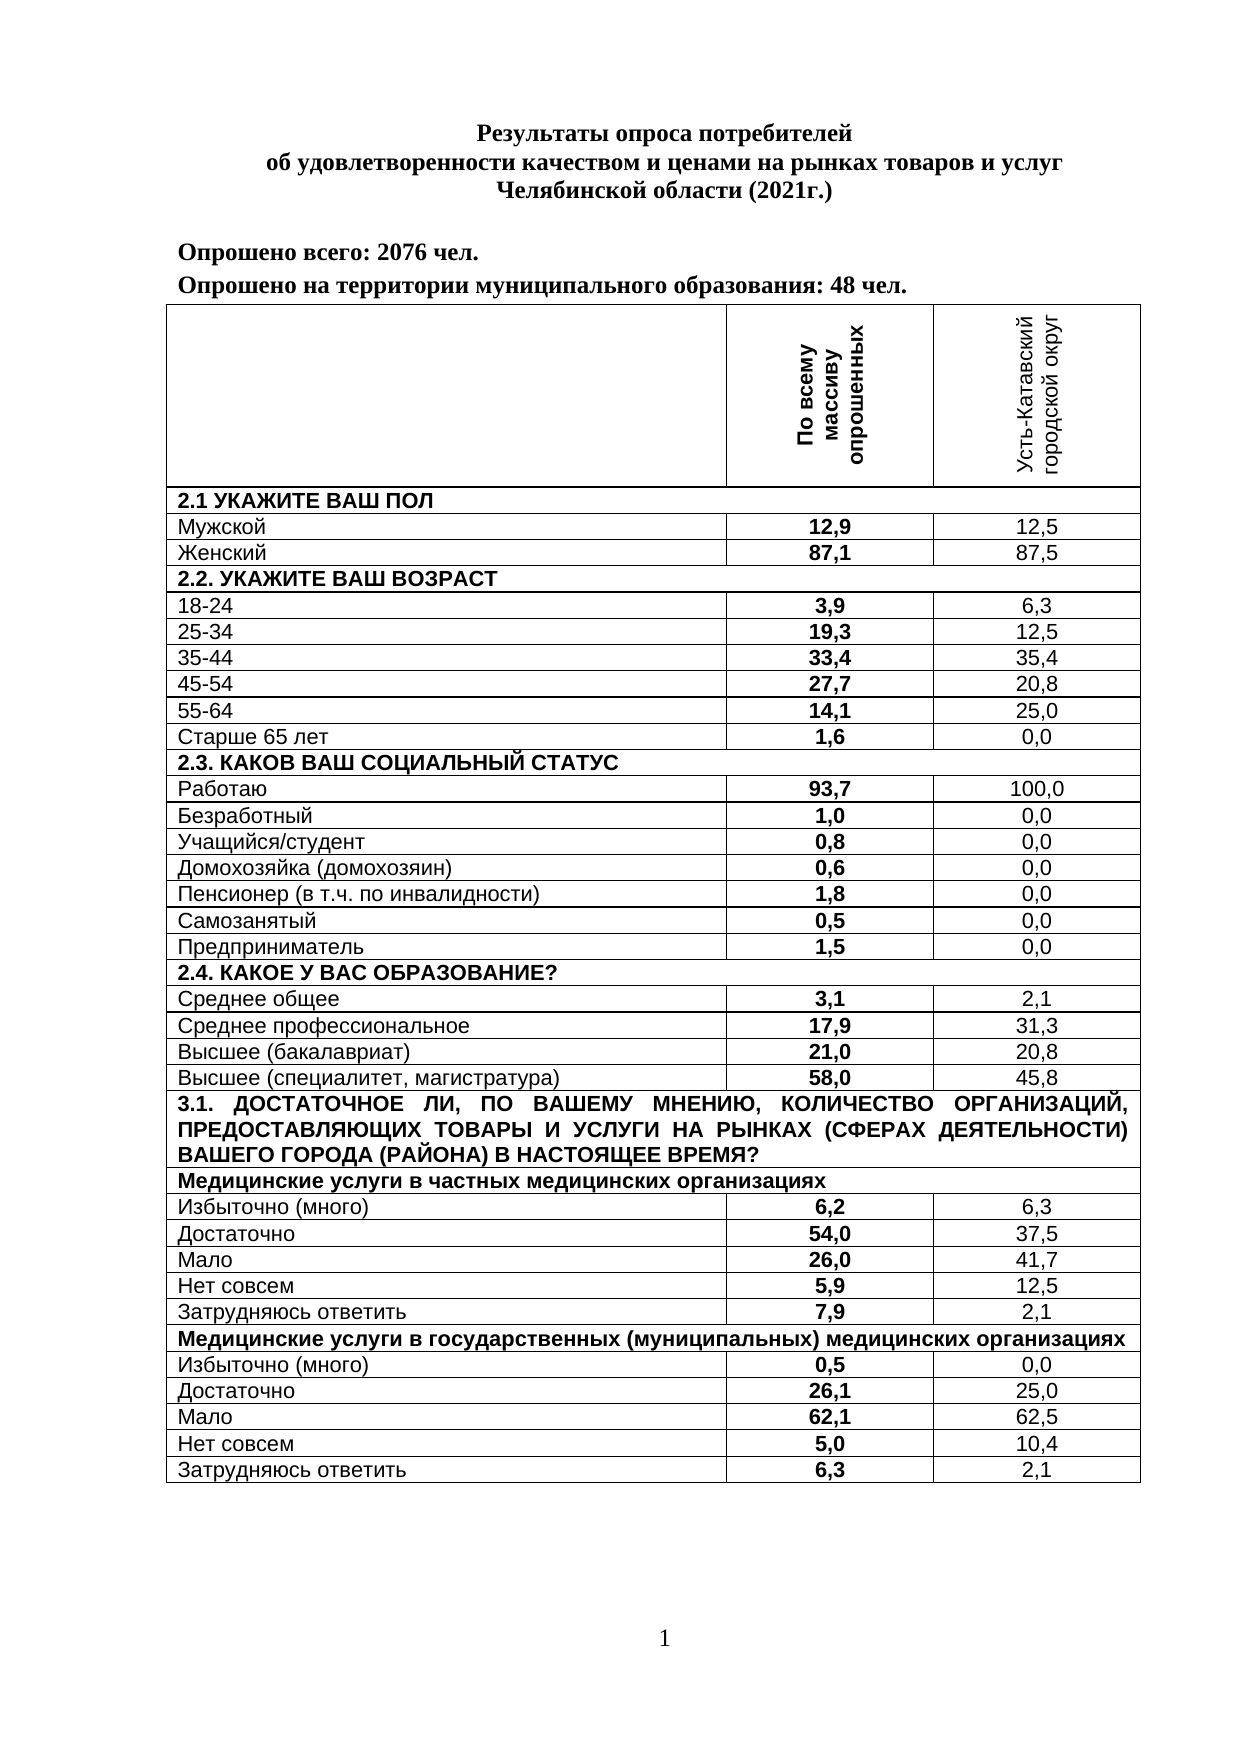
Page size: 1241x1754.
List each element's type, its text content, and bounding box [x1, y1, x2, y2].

text об удовлетворенности качеством и ценами на рынках товаров и услуг [177, 147, 1152, 176]
table_cell 2.3. КАКОВ ВАШ СОЦИАЛЬНЫЙ СТАТУС [167, 750, 1140, 775]
table_cell Достаточно [167, 1220, 726, 1246]
table_cell 62,5 [934, 1404, 1140, 1429]
text Челябинской области (2021г.) [177, 176, 1152, 204]
table_cell Затрудняюсь ответить [167, 1457, 726, 1482]
table_cell Избыточно (много) [167, 1194, 726, 1219]
table_cell 35,4 [934, 645, 1140, 670]
table_cell 0,0 [934, 803, 1140, 828]
table_cell 6,2 [727, 1194, 933, 1219]
table_cell 12,5 [934, 1273, 1140, 1298]
table_cell 6,3 [934, 1194, 1140, 1219]
table_cell Достаточно [167, 1378, 726, 1403]
table_cell 45-54 [167, 671, 726, 696]
table_cell Учащийся/студент [167, 829, 726, 854]
table_cell Безработный [167, 803, 726, 828]
table_cell 33,4 [727, 645, 933, 670]
table_cell 45,8 [934, 1065, 1140, 1090]
table_header По всему массиву опрошенных [727, 305, 933, 486]
table_cell 0,0 [934, 855, 1140, 880]
table_cell Работаю [167, 776, 726, 801]
table_cell 0,5 [727, 908, 933, 933]
table_cell 0,0 [934, 934, 1140, 959]
table_cell 25,0 [934, 1378, 1140, 1403]
table_cell 18-24 [167, 593, 726, 618]
table_cell 3.1. ДОСТАТОЧНОЕ ЛИ, ПО ВАШЕМУ МНЕНИЮ, КОЛИЧЕСТВО ОРГАНИЗАЦИЙ, ПРЕДОСТАВЛЯЮЩИХ ТОВАРЫ И УСЛУГИ НА РЫНКАХ (СФЕРАХ ДЕЯТЕЛЬНОСТИ) ВАШЕГО ГОРОДА (РАЙОНА) В НАСТОЯЩЕЕ ВРЕМЯ? [167, 1091, 1140, 1167]
table_cell 1,6 [727, 724, 933, 749]
table_cell 7,9 [727, 1299, 933, 1324]
table_cell 0,6 [727, 855, 933, 880]
table_cell 19,3 [727, 619, 933, 644]
table_cell Среднее общее [167, 986, 726, 1011]
table_cell 54,0 [727, 1220, 933, 1246]
table_cell 17,9 [727, 1013, 933, 1038]
table_cell Старше 65 лет [167, 724, 726, 749]
table_cell Среднее профессиональное [167, 1013, 726, 1038]
table_cell 0,0 [934, 908, 1140, 933]
table_cell 26,1 [727, 1378, 933, 1403]
text Опрошено всего: 2076 чел. [177, 237, 1152, 266]
table_cell 100,0 [934, 776, 1140, 801]
table_cell 1,0 [727, 803, 933, 828]
table_cell Высшее (бакалавриат) [167, 1039, 726, 1064]
table_cell Пенсионер (в т.ч. по инвалидности) [167, 881, 726, 906]
table_cell 0,0 [934, 1352, 1140, 1377]
table_header Усть-Катавский городской округ [934, 305, 1140, 486]
table_cell 62,1 [727, 1404, 933, 1429]
table_cell 0,0 [934, 724, 1140, 749]
table_cell 21,0 [727, 1039, 933, 1064]
table_cell 27,7 [727, 671, 933, 696]
table_cell Нет совсем [167, 1273, 726, 1298]
table_cell 6,3 [727, 1457, 933, 1482]
table_cell 93,7 [727, 776, 933, 801]
table_cell 20,8 [934, 671, 1140, 696]
table_cell 0,8 [727, 829, 933, 854]
table_cell 12,9 [727, 514, 933, 539]
table_cell Женский [167, 540, 726, 565]
table_cell Мужской [167, 514, 726, 539]
table_cell 25,0 [934, 698, 1140, 723]
table_cell Нет совсем [167, 1430, 726, 1456]
table_cell Домохозяйка (домохозяин) [167, 855, 726, 880]
table_cell 5,0 [727, 1430, 933, 1456]
table_cell 2,1 [934, 1299, 1140, 1324]
table_cell 1,5 [727, 934, 933, 959]
table_cell 87,5 [934, 540, 1140, 565]
table_cell Самозанятый [167, 908, 726, 933]
table_header [167, 305, 726, 486]
table_cell 2,1 [934, 986, 1140, 1011]
text Опрошено на территории муниципального образования: 48 чел. [177, 270, 1152, 299]
table_cell 5,9 [727, 1273, 933, 1298]
table_cell 37,5 [934, 1220, 1140, 1246]
table_cell 12,5 [934, 619, 1140, 644]
table_cell 3,9 [727, 593, 933, 618]
table_cell 2.2. УКАЖИТЕ ВАШ ВОЗРАСТ [167, 566, 1140, 591]
table_cell Медицинские услуги в частных медицинских организациях [167, 1168, 1140, 1193]
table_cell Высшее (специалитет, магистратура) [167, 1065, 726, 1090]
table_cell Медицинские услуги в государственных (муниципальных) медицинских организациях [167, 1325, 1140, 1351]
table_cell 0,0 [934, 881, 1140, 906]
table_cell Избыточно (много) [167, 1352, 726, 1377]
table_cell Мало [167, 1404, 726, 1429]
table_cell Мало [167, 1247, 726, 1272]
table_cell 25-34 [167, 619, 726, 644]
table_cell 14,1 [727, 698, 933, 723]
table_cell 55-64 [167, 698, 726, 723]
table_cell 31,3 [934, 1013, 1140, 1038]
table_cell 0,0 [934, 829, 1140, 854]
text Результаты опроса потребителей [177, 118, 1152, 147]
table_cell 1,8 [727, 881, 933, 906]
table_cell 26,0 [727, 1247, 933, 1272]
table_cell Затрудняюсь ответить [167, 1299, 726, 1324]
table_cell 87,1 [727, 540, 933, 565]
table_cell 2,1 [934, 1457, 1140, 1482]
table_cell 6,3 [934, 593, 1140, 618]
table_cell 41,7 [934, 1247, 1140, 1272]
table_cell 35-44 [167, 645, 726, 670]
table_cell Предприниматель [167, 934, 726, 959]
table_cell 12,5 [934, 514, 1140, 539]
table_cell 58,0 [727, 1065, 933, 1090]
table_cell 20,8 [934, 1039, 1140, 1064]
table_cell 3,1 [727, 986, 933, 1011]
table_cell 10,4 [934, 1430, 1140, 1456]
table_cell 0,5 [727, 1352, 933, 1377]
table_cell 2.1 УКАЖИТЕ ВАШ ПОЛ [167, 488, 1140, 513]
table_cell 2.4. КАКОЕ У ВАС ОБРАЗОВАНИЕ? [167, 960, 1140, 985]
